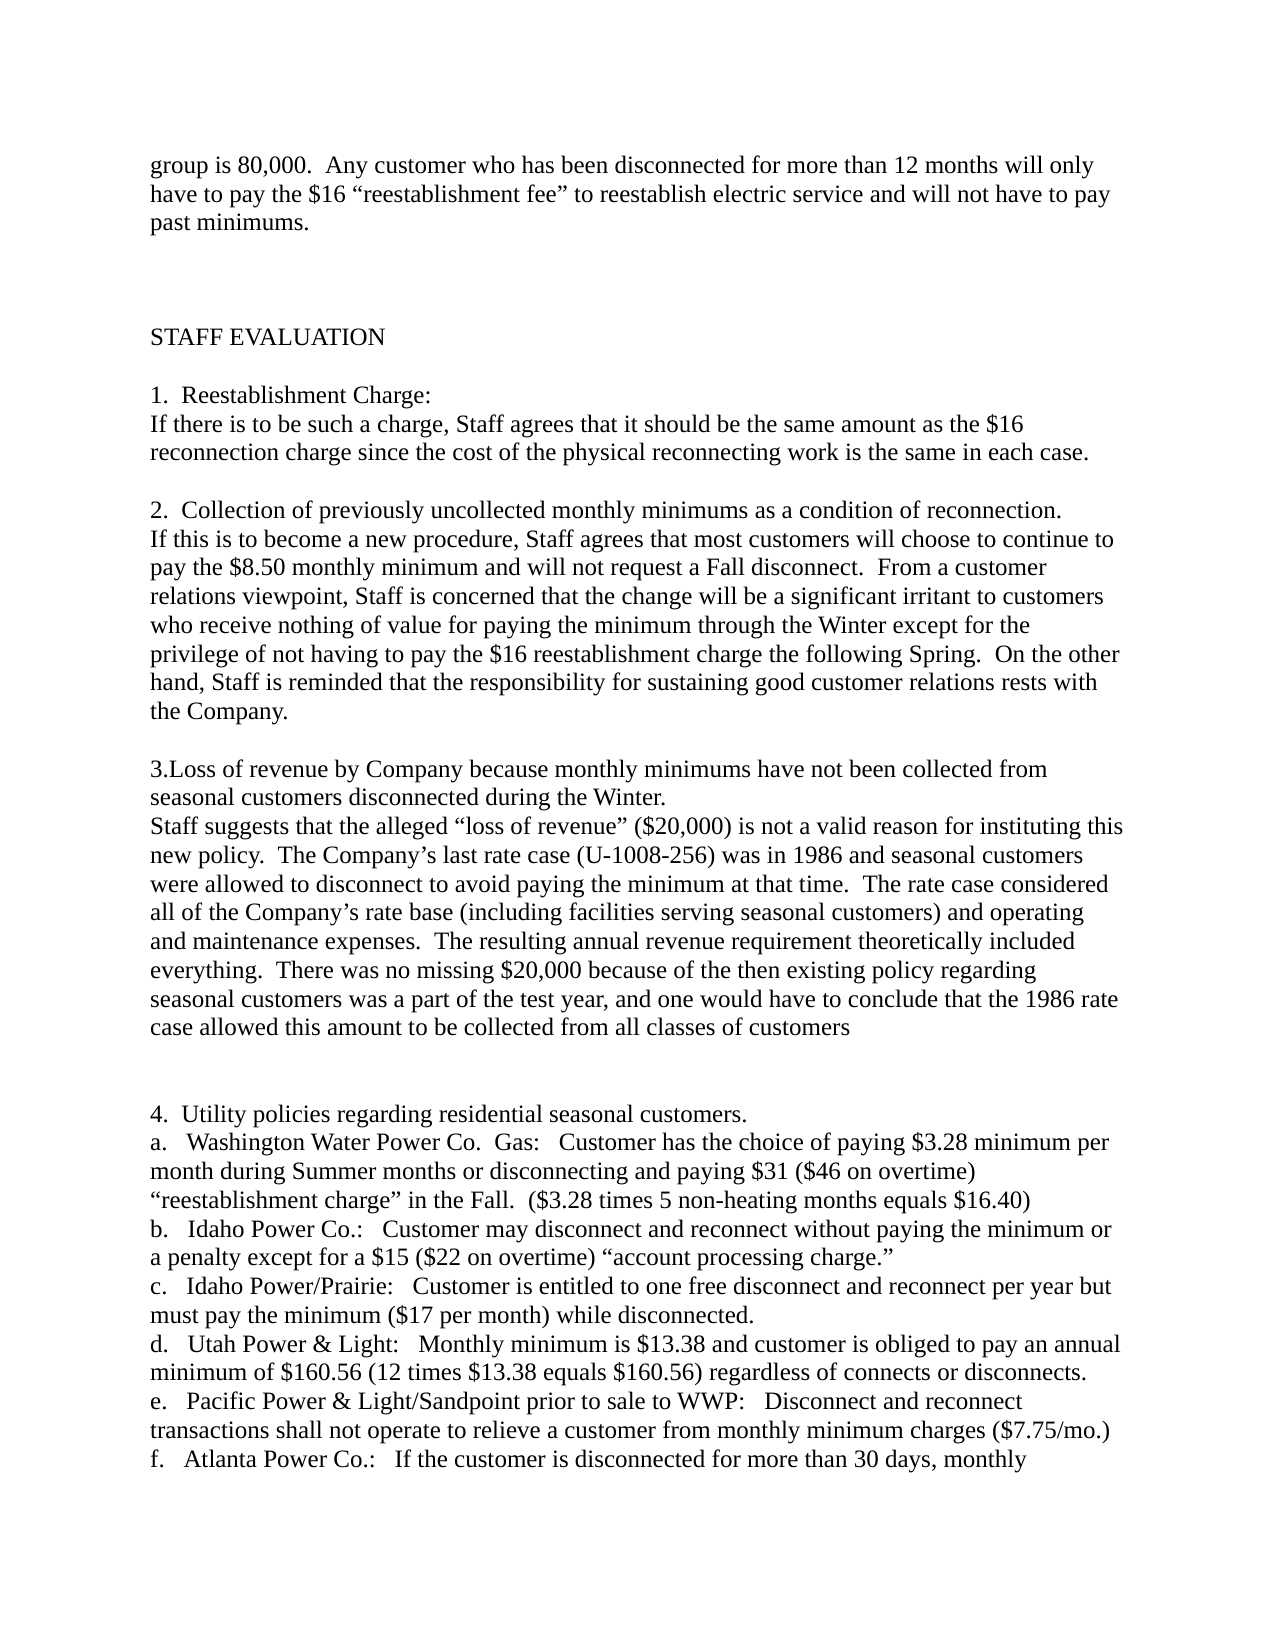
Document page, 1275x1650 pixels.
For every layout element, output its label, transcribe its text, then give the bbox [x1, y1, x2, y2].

text e. Pacific Power & Light/Sandpoint prior to sale to WWP: Disconnect and reconnect transactions shall not operate to relieve a customer from monthly minimum charges ($7.75/mo.) [150, 1386, 1125, 1444]
text 3.Loss of revenue by Company because monthly minimums have not been collected from seasonal customers disconnected during the Winter. [150, 754, 1125, 811]
text 4. Utility policies regarding residential seasonal customers. [150, 1099, 1125, 1127]
text b. Idaho Power Co.: Customer may disconnect and reconnect without paying the minimum or a penalty except for a $15 ($22 on overtime) “account processing charge.” [150, 1214, 1125, 1271]
text Staff suggests that the alleged “loss of revenue” ($20,000) is not a valid reason for instituting this new policy. The Company’s last rate case (U-1008-256) was in 1986 and seasonal customers were allowed to disconnect to avoid paying the minimum at that time. The rate case considered all of the Company’s rate base (including facilities serving seasonal customers) and operating and maintenance expenses. The resulting annual revenue requirement theoretically included everything. There was no missing $20,000 because of the then existing policy regarding seasonal customers was a part of the test year, and one would have to conclude that the 1986 rate case allowed this amount to be collected from all classes of customers [150, 811, 1125, 1041]
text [150, 1444, 1125, 1472]
text d. Utah Power & Light: Monthly minimum is $13.38 and customer is obliged to pay an annual minimum of $160.56 (12 times $13.38 equals $160.56) regardless of connects or disconnects. [150, 1329, 1125, 1386]
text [150, 150, 1125, 236]
text STAFF EVALUATION [150, 322, 1125, 351]
text 2. Collection of previously uncollected monthly minimums as a condition of reconnection. [150, 495, 1125, 524]
text If there is to be such a charge, Staff agrees that it should be the same amount as the $16 reconnection charge since the cost of the physical reconnecting work is the same in each case. [150, 409, 1125, 466]
text 1. Reestablishment Charge: [150, 380, 1125, 409]
text a. Washington Water Power Co. Gas: Customer has the choice of paying $3.28 minimum per month during Summer months or disconnecting and paying $31 ($46 on overtime) “reestablishment charge” in the Fall. ($3.28 times 5 non-heating months equals $16.40) [150, 1127, 1125, 1214]
text c. Idaho Power/Prairie: Customer is entitled to one free disconnect and reconnect per year but must pay the minimum ($17 per month) while disconnected. [150, 1271, 1125, 1329]
text If this is to become a new procedure, Staff agrees that most customers will choose to continue to pay the $8.50 monthly minimum and will not request a Fall disconnect. From a customer relations viewpoint, Staff is concerned that the change will be a significant irritant to customers who receive nothing of value for paying the minimum through the Winter except for the privilege of not having to pay the $16 reestablishment charge the following Spring. On the other hand, Staff is reminded that the responsibility for sustaining good customer relations rests with the Company. [150, 524, 1125, 725]
